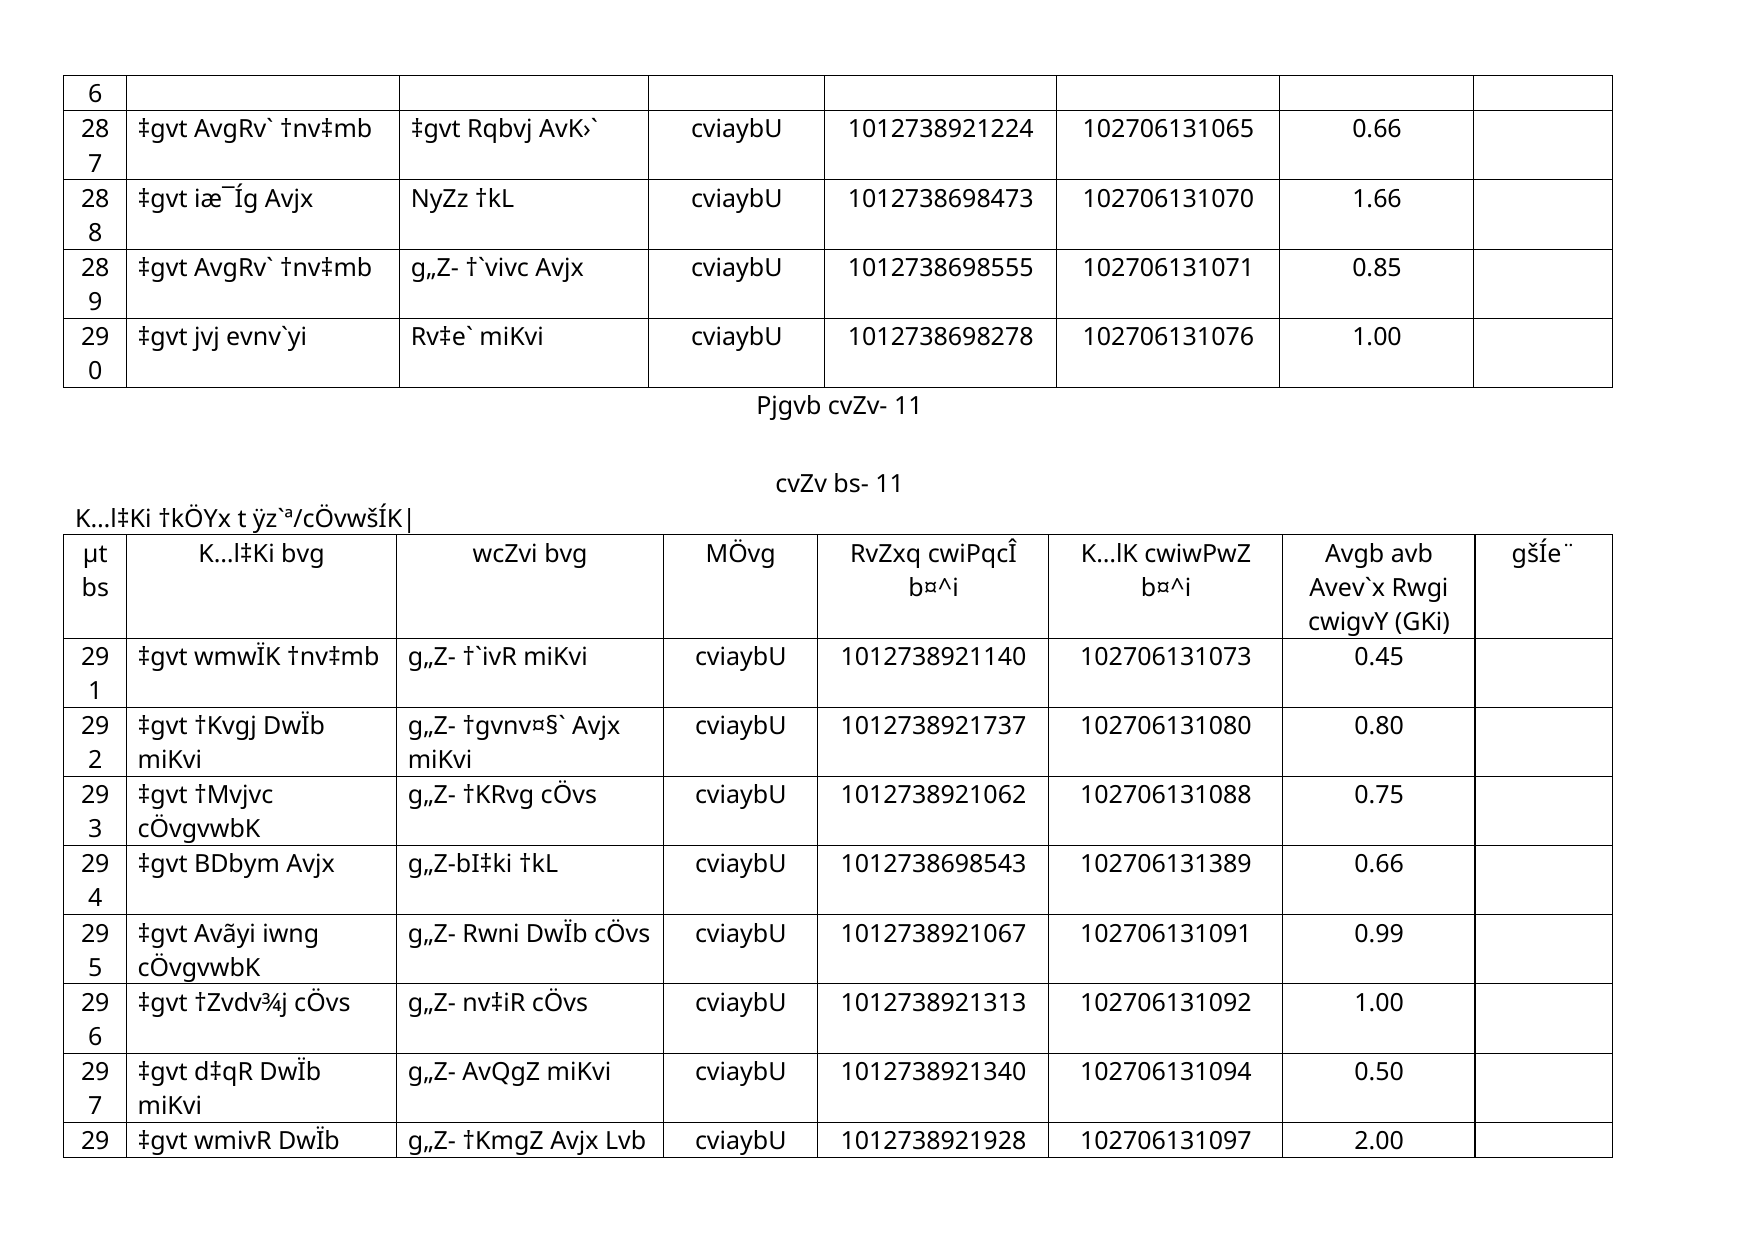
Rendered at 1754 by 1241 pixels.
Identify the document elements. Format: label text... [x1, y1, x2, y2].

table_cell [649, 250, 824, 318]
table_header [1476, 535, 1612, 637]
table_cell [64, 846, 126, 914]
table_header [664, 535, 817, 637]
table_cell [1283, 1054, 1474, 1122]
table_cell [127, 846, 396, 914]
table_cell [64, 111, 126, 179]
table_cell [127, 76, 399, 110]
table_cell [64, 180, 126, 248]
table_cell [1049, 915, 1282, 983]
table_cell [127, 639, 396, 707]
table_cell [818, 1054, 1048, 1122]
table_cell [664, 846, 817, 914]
text K…l‡Ki †kÖYx t ÿz`ª/cÖvwšÍK| [75, 500, 1604, 534]
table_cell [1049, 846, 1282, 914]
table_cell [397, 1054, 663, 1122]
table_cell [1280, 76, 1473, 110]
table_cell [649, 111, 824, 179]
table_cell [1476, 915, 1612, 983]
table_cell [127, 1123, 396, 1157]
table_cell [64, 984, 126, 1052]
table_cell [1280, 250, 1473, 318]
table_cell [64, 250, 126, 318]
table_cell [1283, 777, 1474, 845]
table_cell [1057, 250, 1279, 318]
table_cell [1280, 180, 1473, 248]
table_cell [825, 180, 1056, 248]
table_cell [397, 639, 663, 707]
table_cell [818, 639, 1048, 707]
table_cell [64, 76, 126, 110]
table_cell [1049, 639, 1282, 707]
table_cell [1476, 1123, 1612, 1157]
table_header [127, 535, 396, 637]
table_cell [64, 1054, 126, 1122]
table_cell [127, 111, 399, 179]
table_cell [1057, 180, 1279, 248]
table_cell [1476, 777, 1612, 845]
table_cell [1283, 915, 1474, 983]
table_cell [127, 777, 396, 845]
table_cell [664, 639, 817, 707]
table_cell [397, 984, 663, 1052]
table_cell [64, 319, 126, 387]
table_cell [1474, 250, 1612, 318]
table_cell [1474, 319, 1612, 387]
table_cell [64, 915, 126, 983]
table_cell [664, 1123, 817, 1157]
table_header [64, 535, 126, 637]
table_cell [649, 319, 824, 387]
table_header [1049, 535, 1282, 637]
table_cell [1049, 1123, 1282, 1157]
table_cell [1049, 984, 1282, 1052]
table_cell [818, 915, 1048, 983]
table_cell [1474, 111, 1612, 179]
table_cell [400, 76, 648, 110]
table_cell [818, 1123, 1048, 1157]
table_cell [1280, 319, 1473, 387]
text cvZv bs- 11 [75, 466, 1604, 500]
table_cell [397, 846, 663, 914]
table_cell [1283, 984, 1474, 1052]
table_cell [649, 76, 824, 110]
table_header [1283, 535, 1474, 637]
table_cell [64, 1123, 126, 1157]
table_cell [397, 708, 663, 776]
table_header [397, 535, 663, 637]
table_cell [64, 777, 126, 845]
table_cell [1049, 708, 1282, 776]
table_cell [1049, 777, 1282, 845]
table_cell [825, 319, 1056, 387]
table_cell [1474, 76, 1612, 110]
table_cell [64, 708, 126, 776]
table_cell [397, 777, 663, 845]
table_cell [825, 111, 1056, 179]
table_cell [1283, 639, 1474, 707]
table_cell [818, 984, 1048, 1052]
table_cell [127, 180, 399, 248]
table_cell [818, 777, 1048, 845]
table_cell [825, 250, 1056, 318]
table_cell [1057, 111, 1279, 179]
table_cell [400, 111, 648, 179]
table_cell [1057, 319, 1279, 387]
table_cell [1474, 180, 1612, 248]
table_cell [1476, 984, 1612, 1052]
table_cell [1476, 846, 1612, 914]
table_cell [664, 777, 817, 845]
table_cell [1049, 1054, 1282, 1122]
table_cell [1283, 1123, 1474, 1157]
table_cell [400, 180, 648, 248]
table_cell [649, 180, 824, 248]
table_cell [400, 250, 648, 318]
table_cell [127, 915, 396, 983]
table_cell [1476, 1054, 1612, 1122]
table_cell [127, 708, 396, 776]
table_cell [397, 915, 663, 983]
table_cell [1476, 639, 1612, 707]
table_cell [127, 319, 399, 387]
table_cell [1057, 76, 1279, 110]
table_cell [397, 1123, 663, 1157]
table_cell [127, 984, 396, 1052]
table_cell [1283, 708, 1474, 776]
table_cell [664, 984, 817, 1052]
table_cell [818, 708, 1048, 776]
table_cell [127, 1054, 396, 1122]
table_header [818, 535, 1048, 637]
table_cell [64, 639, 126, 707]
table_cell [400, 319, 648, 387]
text Pjgvb cvZv- 11 [75, 388, 1604, 422]
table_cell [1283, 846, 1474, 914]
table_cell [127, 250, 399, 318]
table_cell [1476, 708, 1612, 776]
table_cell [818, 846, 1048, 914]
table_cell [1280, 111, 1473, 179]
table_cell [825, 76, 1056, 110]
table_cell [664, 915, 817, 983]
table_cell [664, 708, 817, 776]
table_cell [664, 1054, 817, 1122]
